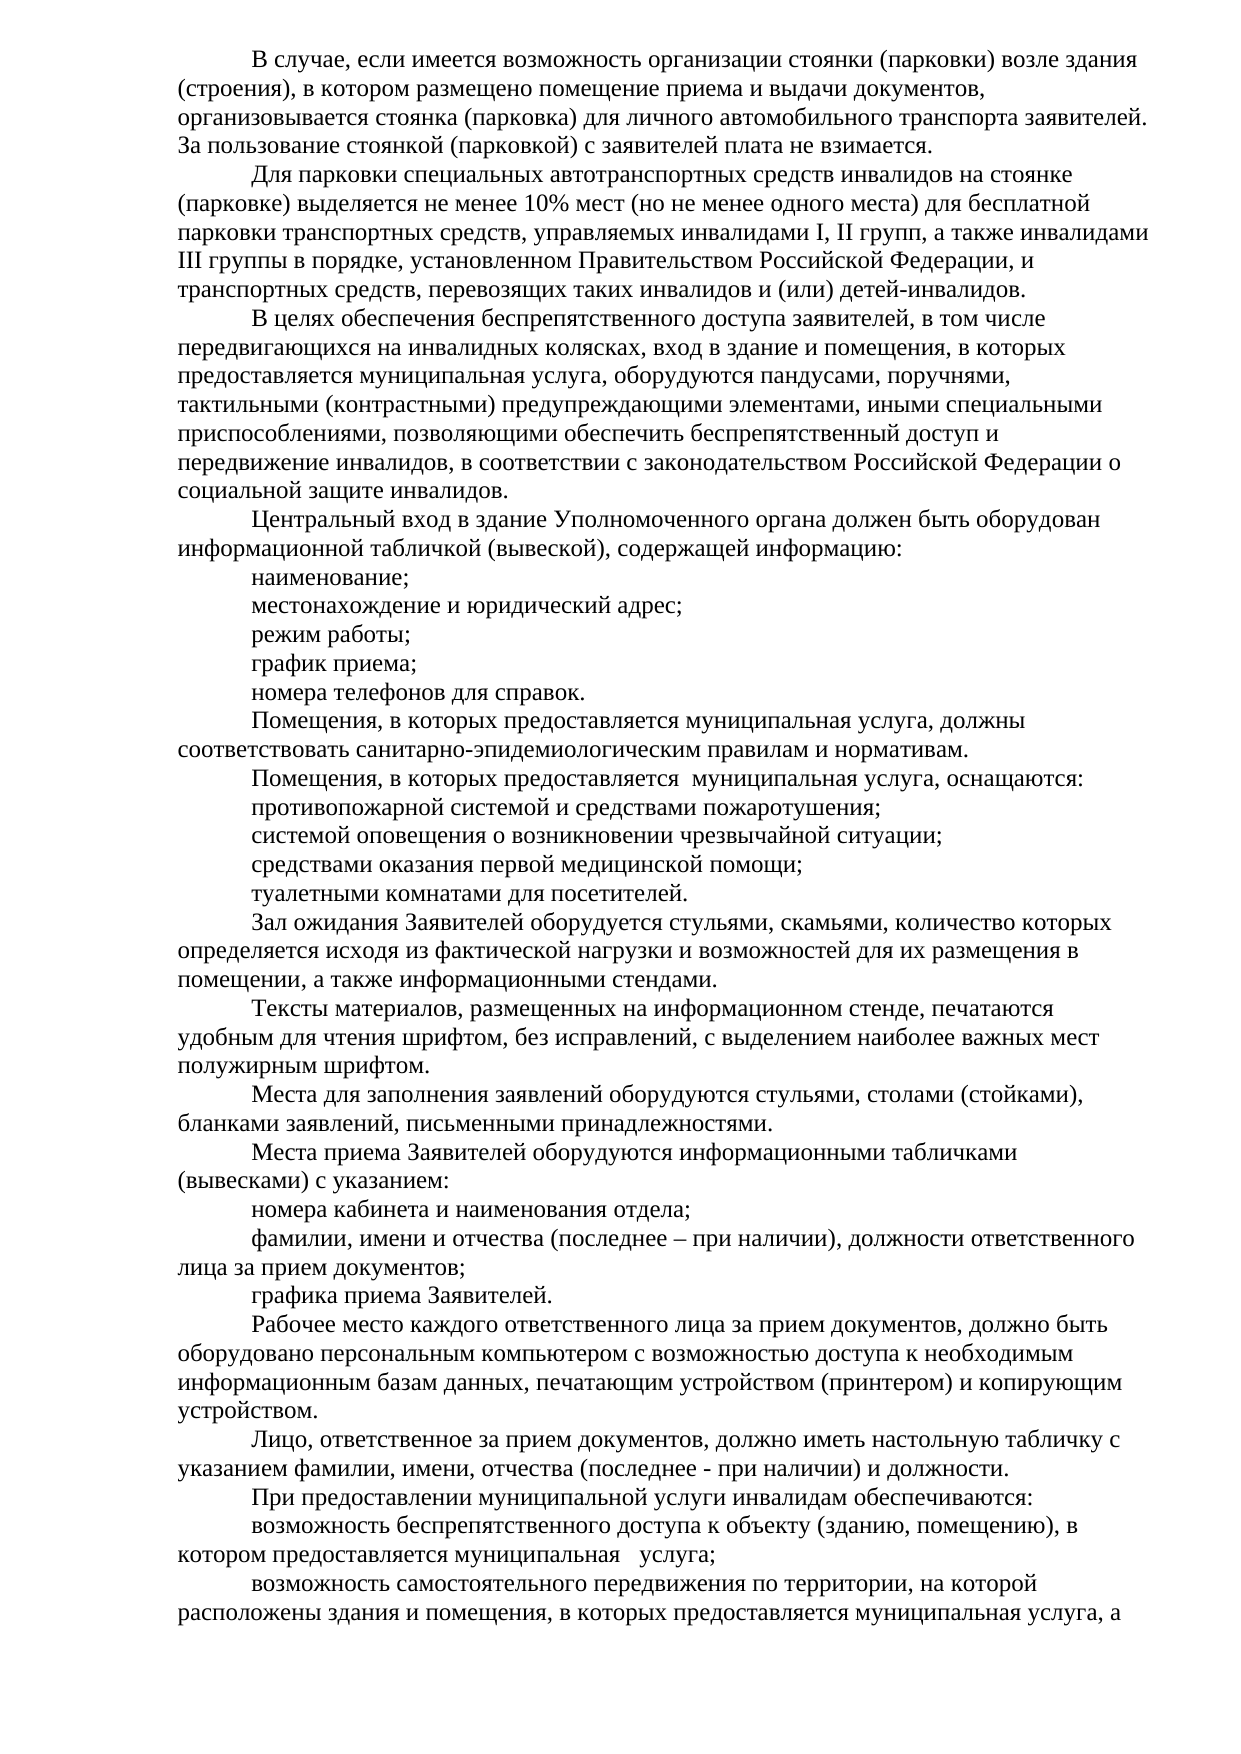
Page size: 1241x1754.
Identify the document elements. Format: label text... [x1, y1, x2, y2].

text номера телефонов для справок. [251, 677, 1152, 706]
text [177, 1568, 1152, 1626]
text системой оповещения о возникновении чрезвычайной ситуации; [177, 821, 1152, 849]
text туалетными комнатами для посетителей. [177, 878, 1152, 907]
text Рабочее место каждого ответственного лица за прием документов, должно быть оборудовано персональным компьютером с возможностью доступа к необходимым информационным базам данных, печатающим устройством (принтером) и копирующим устройством. [177, 1309, 1152, 1424]
text Тексты материалов, размещенных на информационном стенде, печатаются удобным для чтения шрифтом, без исправлений, с выделением наиболее важных мест полужирным шрифтом. [177, 993, 1152, 1079]
text наименование; [251, 562, 1152, 591]
text Лицо, ответственное за прием документов, должно иметь настольную табличку с указанием фамилии, имени, отчества (последнее - при наличии) и должности. [177, 1424, 1152, 1482]
text Центральный вход в здание Уполномоченного органа должен быть оборудован информационной табличкой (вывеской), содержащей информацию: [177, 504, 1152, 562]
text противопожарной системой и средствами пожаротушения; [177, 792, 1152, 821]
text номера кабинета и наименования отдела; [177, 1194, 1152, 1223]
text В целях обеспечения беспрепятственного доступа заявителей, в том числе передвигающихся на инвалидных колясках, вход в здание и помещения, в которых предоставляется муниципальная услуга, оборудуются пандусами, поручнями, тактильными (контрастными) предупреждающими элементами, иными специальными приспособлениями, позволяющими обеспечить беспрепятственный доступ и передвижение инвалидов, в соответствии с законодательством Российской Федерации о социальной защите инвалидов. [177, 303, 1152, 504]
text режим работы; [251, 619, 1152, 648]
text графика приема Заявителей. [177, 1281, 1152, 1309]
text Помещения, в которых предоставляется муниципальная услуга, оснащаются: [177, 763, 1152, 792]
text средствами оказания первой медицинской помощи; [177, 849, 1152, 878]
text Места приема Заявителей оборудуются информационными табличками (вывесками) с указанием: [177, 1137, 1152, 1194]
text график приема; [251, 648, 1152, 677]
text В случае, если имеется возможность организации стоянки (парковки) возле здания (строения), в котором размещено помещение приема и выдачи документов, организовывается стоянка (парковка) для личного автомобильного транспорта заявителей. За пользование стоянкой (парковкой) с заявителей плата не взимается. [177, 44, 1152, 159]
text возможность беспрепятственного доступа к объекту (зданию, помещению), в котором предоставляется муниципальная услуга; [177, 1511, 1152, 1568]
text Зал ожидания Заявителей оборудуется стульями, скамьями, количество которых определяется исходя из фактической нагрузки и возможностей для их размещения в помещении, а также информационными стендами. [177, 907, 1152, 993]
text При предоставлении муниципальной услуги инвалидам обеспечиваются: [177, 1482, 1152, 1511]
text местонахождение и юридический адрес; [251, 591, 1152, 619]
text Места для заполнения заявлений оборудуются стульями, столами (стойками), бланками заявлений, письменными принадлежностями. [177, 1079, 1152, 1137]
text фамилии, имени и отчества (последнее – при наличии), должности ответственного лица за прием документов; [177, 1223, 1152, 1281]
text Помещения, в которых предоставляется муниципальная услуга, должны соответствовать санитарно-эпидемиологическим правилам и нормативам. [177, 706, 1152, 763]
text Для парковки специальных автотранспортных средств инвалидов на стоянке (парковке) выделяется не менее 10% мест (но не менее одного места) для бесплатной парковки транспортных средств, управляемых инвалидами I, II групп, а также инвалидами III группы в порядке, установленном Правительством Российской Федерации, и транспортных средств, перевозящих таких инвалидов и (или) детей-инвалидов. [177, 159, 1152, 303]
